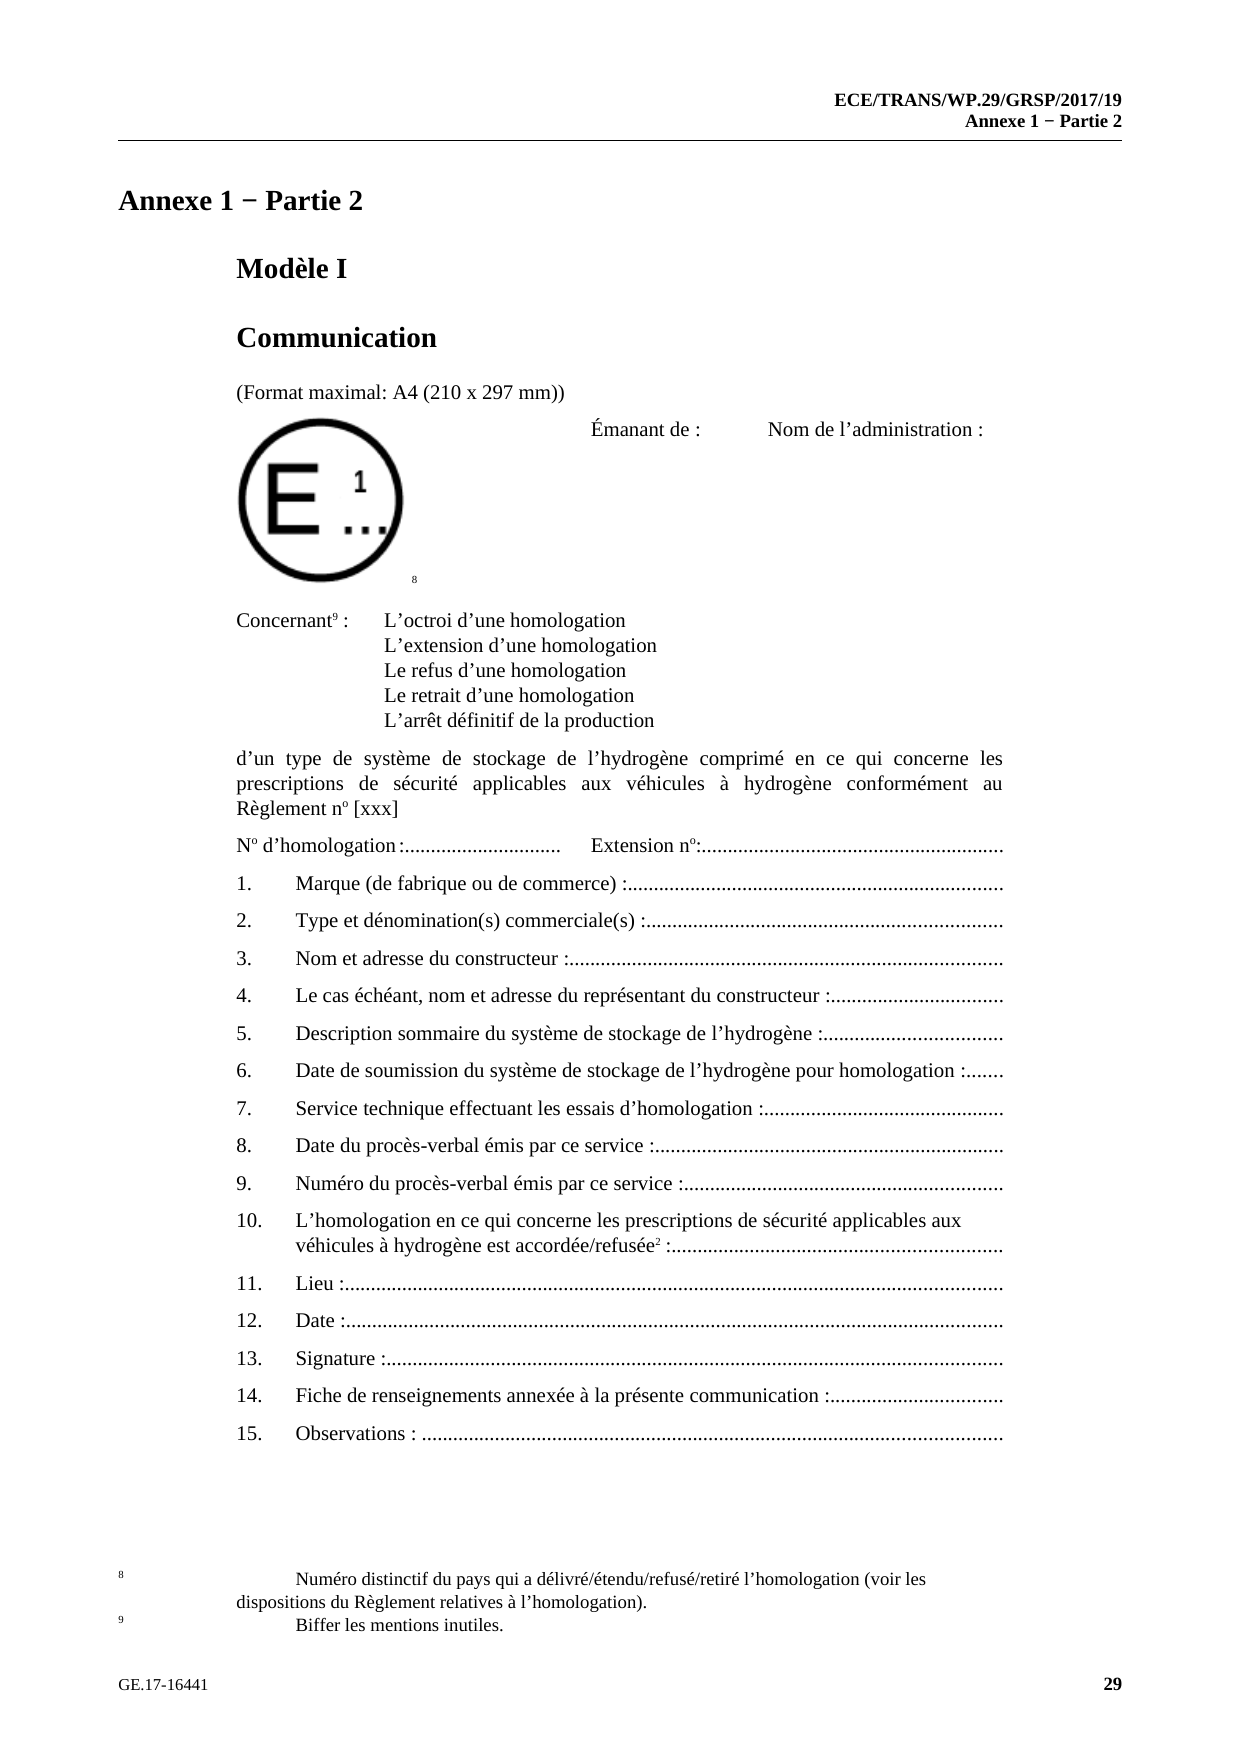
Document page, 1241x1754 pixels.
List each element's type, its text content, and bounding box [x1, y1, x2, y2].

table_header [236, 416, 591, 595]
text Concernant : L’octroi d’une homologation L’extension d’une homologation Le refus d’une homologation Le retrait d’une homologation L’arrêt définitif de la production [236, 607, 1004, 732]
text (Format maximal: A4 (210 x 297 mm)) [236, 379, 1004, 404]
text 13. Signature : [236, 1345, 1004, 1370]
text 5. Description sommaire du système de stockage de l’hydrogène : [236, 1020, 1004, 1045]
text 1. Marque (de fabrique ou de commerce) : [236, 870, 1004, 895]
text 4. Le cas échéant, nom et adresse du représentant du constructeur : [236, 982, 1004, 1007]
text d’un type de système de stockage de l’hydrogène comprimé en ce qui concerne les prescriptions de sécurité applicables aux véhicules à hydrogène conformément au Règlement no [xxx] [236, 745, 1004, 820]
text 14. Fiche de renseignements annexée à la présente communication : [236, 1382, 1004, 1407]
text No d’homologation : Extension no: [236, 832, 1004, 857]
text 9. Numéro du procès-verbal émis par ce service : [236, 1170, 1004, 1195]
text 8. Date du procès-verbal émis par ce service : [236, 1132, 1004, 1157]
text 11. Lieu : [236, 1270, 1004, 1295]
text Modèle I [118, 254, 1004, 285]
text 10. L’homologation en ce qui concerne les prescriptions de sécurité applicables aux véhicules à hydrogène est accordée/refusée2 : [236, 1207, 1004, 1257]
text 15. Observations : [236, 1420, 1004, 1445]
text 12. Date : [236, 1307, 1004, 1332]
text 3. Nom et adresse du constructeur : [236, 945, 1004, 970]
text 6. Date de soumission du système de stockage de l’hydrogène pour homologation : [236, 1057, 1004, 1082]
text 7. Service technique effectuant les essais d’homologation : [236, 1095, 1004, 1120]
table_header Émanant de : Nom de l’administration : [591, 416, 1004, 595]
text Communication [118, 323, 1004, 354]
text Annexe 1 − Partie 2 [118, 185, 1004, 216]
text 2. Type et dénomination(s) commerciale(s) : [236, 907, 1004, 932]
